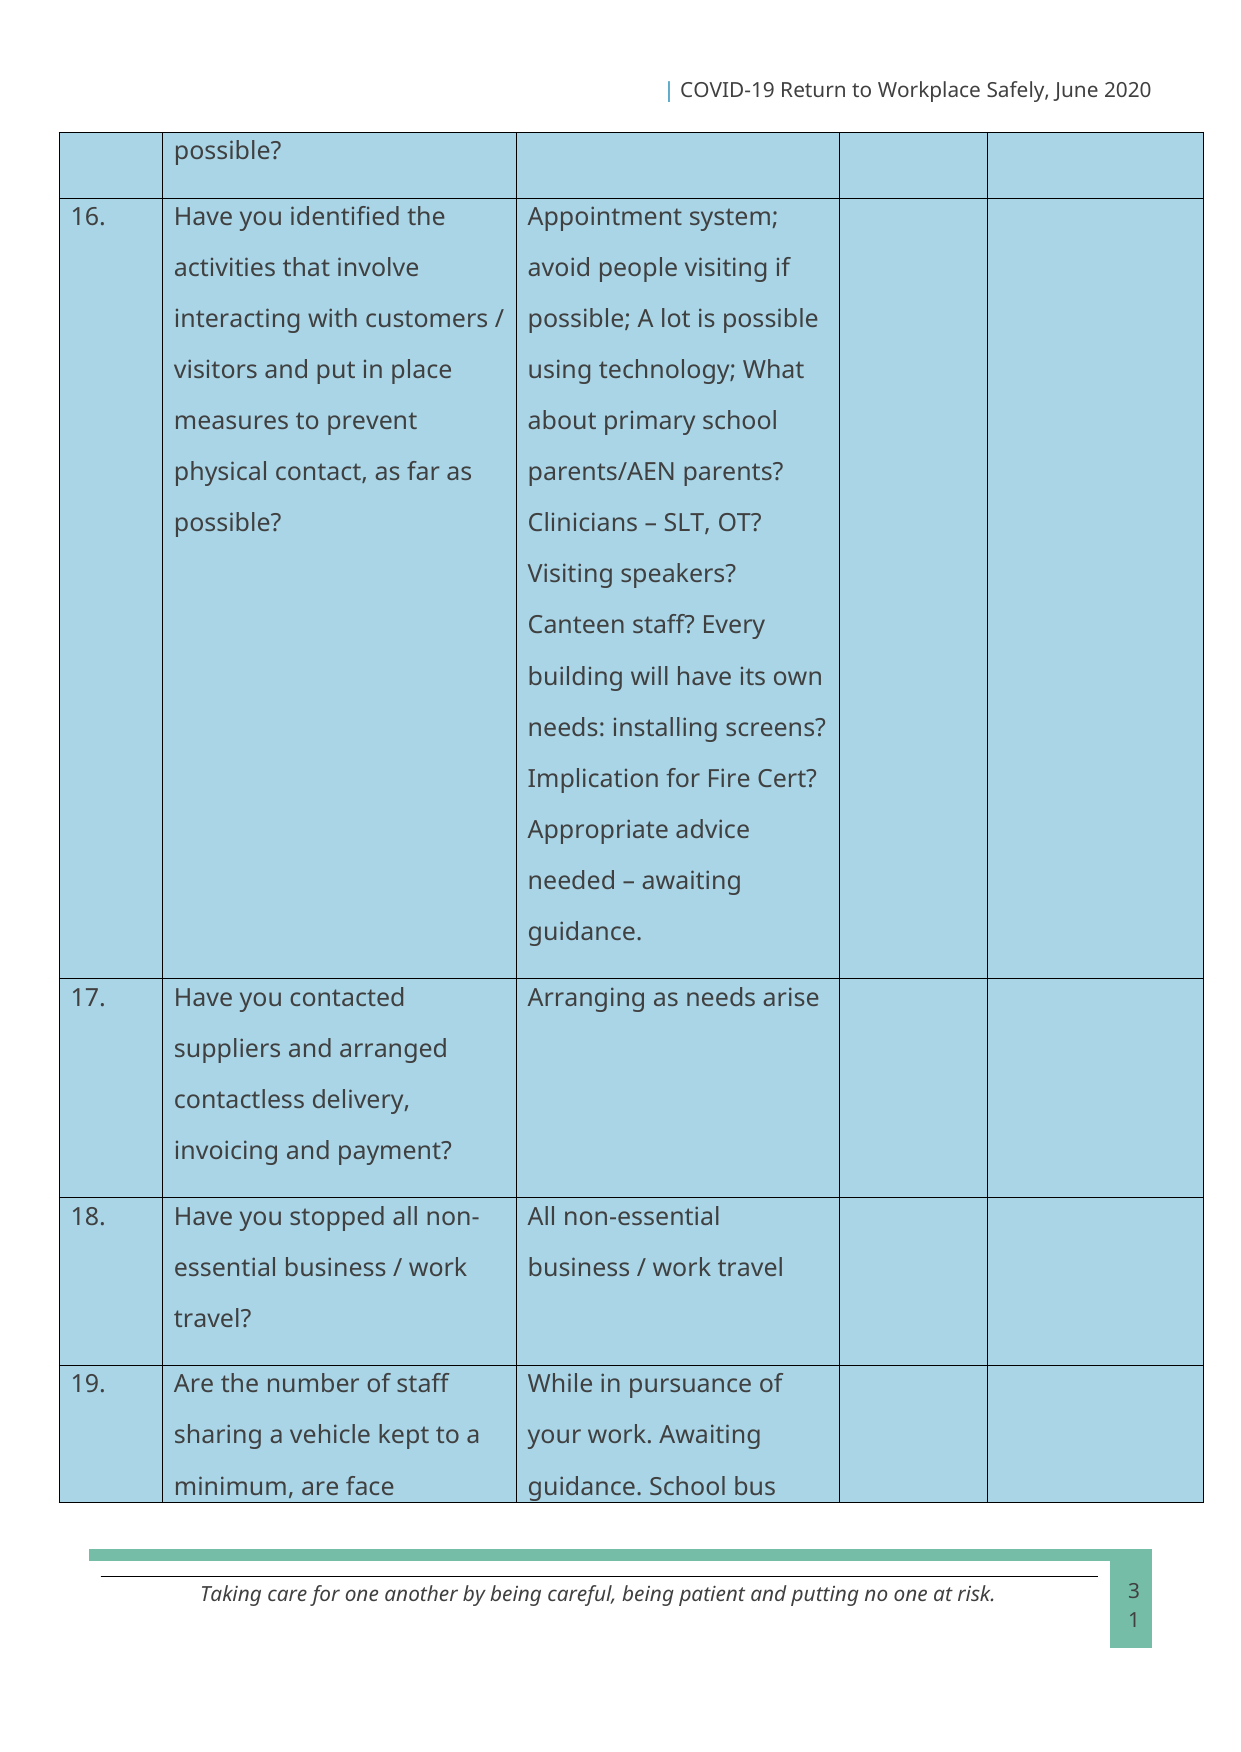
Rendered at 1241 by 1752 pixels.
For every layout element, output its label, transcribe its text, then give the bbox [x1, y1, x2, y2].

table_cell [517, 133, 839, 198]
table_cell Have you stopped all non-essential business / work travel? [163, 1198, 516, 1365]
table_cell [988, 979, 1203, 1197]
table_cell [840, 199, 987, 978]
table_cell [840, 979, 987, 1197]
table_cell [163, 133, 516, 198]
table_cell Appointment system; avoid people visiting if possible; A lot is possible using technology; What about primary school parents/AEN parents? Clinicians – SLT, OT? Visiting speakers? Canteen staff? Every building will have its own needs: installing screens? Implication for Fire Cert? Appropriate advice needed – awaiting guidance. [517, 199, 839, 978]
table_cell Have you identified the activities that involve interacting with customers / visitors and put in place measures to prevent physical contact, as far as possible? [163, 199, 516, 978]
table_cell [840, 133, 987, 198]
table_cell 18. [60, 1198, 162, 1365]
table_cell [988, 133, 1203, 198]
table_cell 15. [60, 133, 162, 198]
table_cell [163, 1366, 516, 1502]
table_cell Have you contacted suppliers and arranged contactless delivery, invoicing and payment? [163, 979, 516, 1197]
table_cell 16. [60, 199, 162, 978]
table_cell 17. [60, 979, 162, 1197]
table_cell [840, 1366, 987, 1502]
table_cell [517, 1366, 839, 1502]
table_cell [988, 1366, 1203, 1502]
table_cell [988, 199, 1203, 978]
table_cell [840, 1198, 987, 1365]
table_cell Arranging as needs arise [517, 979, 839, 1197]
table_cell All non-essential business / work travel [517, 1198, 839, 1365]
table_cell 19. [60, 1366, 162, 1502]
table_cell [988, 1198, 1203, 1365]
